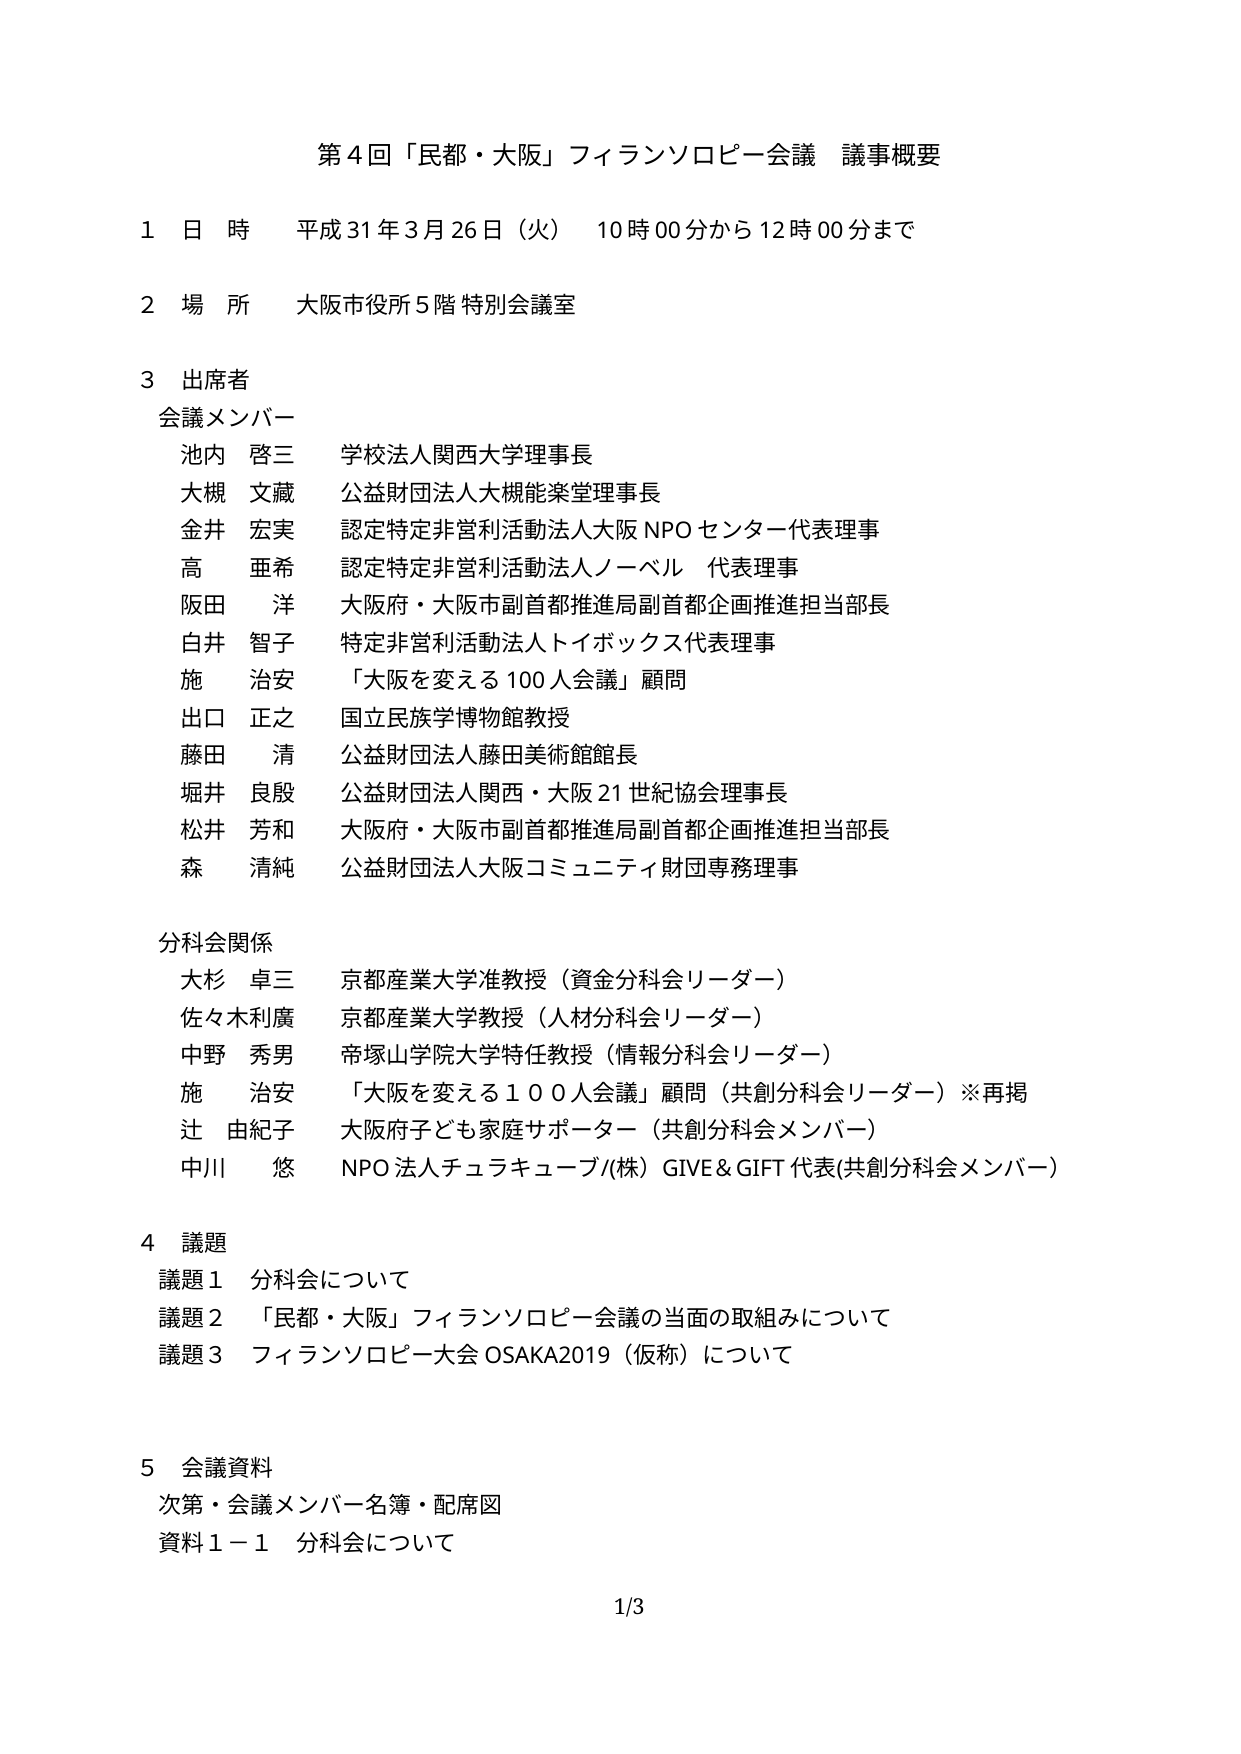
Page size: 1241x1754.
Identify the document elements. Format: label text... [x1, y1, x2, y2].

text 金井 宏実 認定特定非営利活動法人大阪NPOセンター代表理事 [136, 510, 1122, 547]
text 大杉 卓三 京都産業大学准教授（資金分科会リーダー） [136, 960, 1122, 997]
text 議題２ 「民都・大阪」フィランソロピー会議の当面の取組みについて [136, 1297, 1122, 1335]
text 施 治安 「大阪を変える１００人会議」顧問（共創分科会リーダー）※再掲 [136, 1072, 1122, 1110]
text 阪田 洋 大阪府・大阪市副首都推進局副首都企画推進担当部長 [136, 585, 1122, 622]
text 議題３ フィランソロピー大会OSAKA2019（仮称）について [136, 1335, 1122, 1372]
text 松井 芳和 大阪府・大阪市副首都推進局副首都企画推進担当部長 [136, 810, 1122, 847]
text 森 清純 公益財団法人大阪コミュニティ財団専務理事 [136, 847, 1122, 885]
text 資料１－１ 分科会について [136, 1522, 1122, 1560]
text ２ 場 所 大阪市役所５階 特別会議室 [136, 285, 1122, 322]
text 次第・会議メンバー名簿・配席図 [136, 1485, 1122, 1522]
text 中川 悠 NPO法人チュラキューブ/(株）GIVE＆GIFT 代表(共創分科会メンバー） [136, 1147, 1122, 1185]
text ３ 出席者 [136, 360, 1122, 397]
text 会議メンバー [136, 397, 1122, 435]
text 分科会関係 [136, 922, 1122, 960]
text ４ 議題 [136, 1222, 1122, 1260]
text 白井 智子 特定非営利活動法人トイボックス代表理事 [136, 622, 1122, 660]
text 佐々木利廣 京都産業大学教授（人材分科会リーダー） [136, 997, 1122, 1035]
text 中野 秀男 帝塚山学院大学特任教授（情報分科会リーダー） [136, 1035, 1122, 1072]
text 出口 正之 国立民族学博物館教授 [136, 697, 1122, 735]
text 辻 由紀子 大阪府子ども家庭サポーター（共創分科会メンバー） [136, 1110, 1122, 1147]
text ５ 会議資料 [136, 1447, 1122, 1485]
text 第４回「民都・大阪」フィランソロピー会議 議事概要 [136, 135, 1122, 172]
text 藤田 清 公益財団法人藤田美術館館長 [136, 735, 1122, 772]
text 議題１ 分科会について [136, 1260, 1122, 1297]
text 大槻 文藏 公益財団法人大槻能楽堂理事長 [136, 472, 1122, 510]
text 高 亜希 認定特定非営利活動法人ノーベル 代表理事 [136, 547, 1122, 585]
text 施 治安 「大阪を変える100人会議」顧問 [136, 660, 1122, 697]
text 池内 啓三 学校法人関西大学理事長 [136, 435, 1122, 472]
text １ 日 時 平成31年３月26日（火） 10時00分から12時00分まで [136, 210, 1122, 247]
text 堀井 良殷 公益財団法人関西・大阪21世紀協会理事長 [136, 772, 1122, 810]
